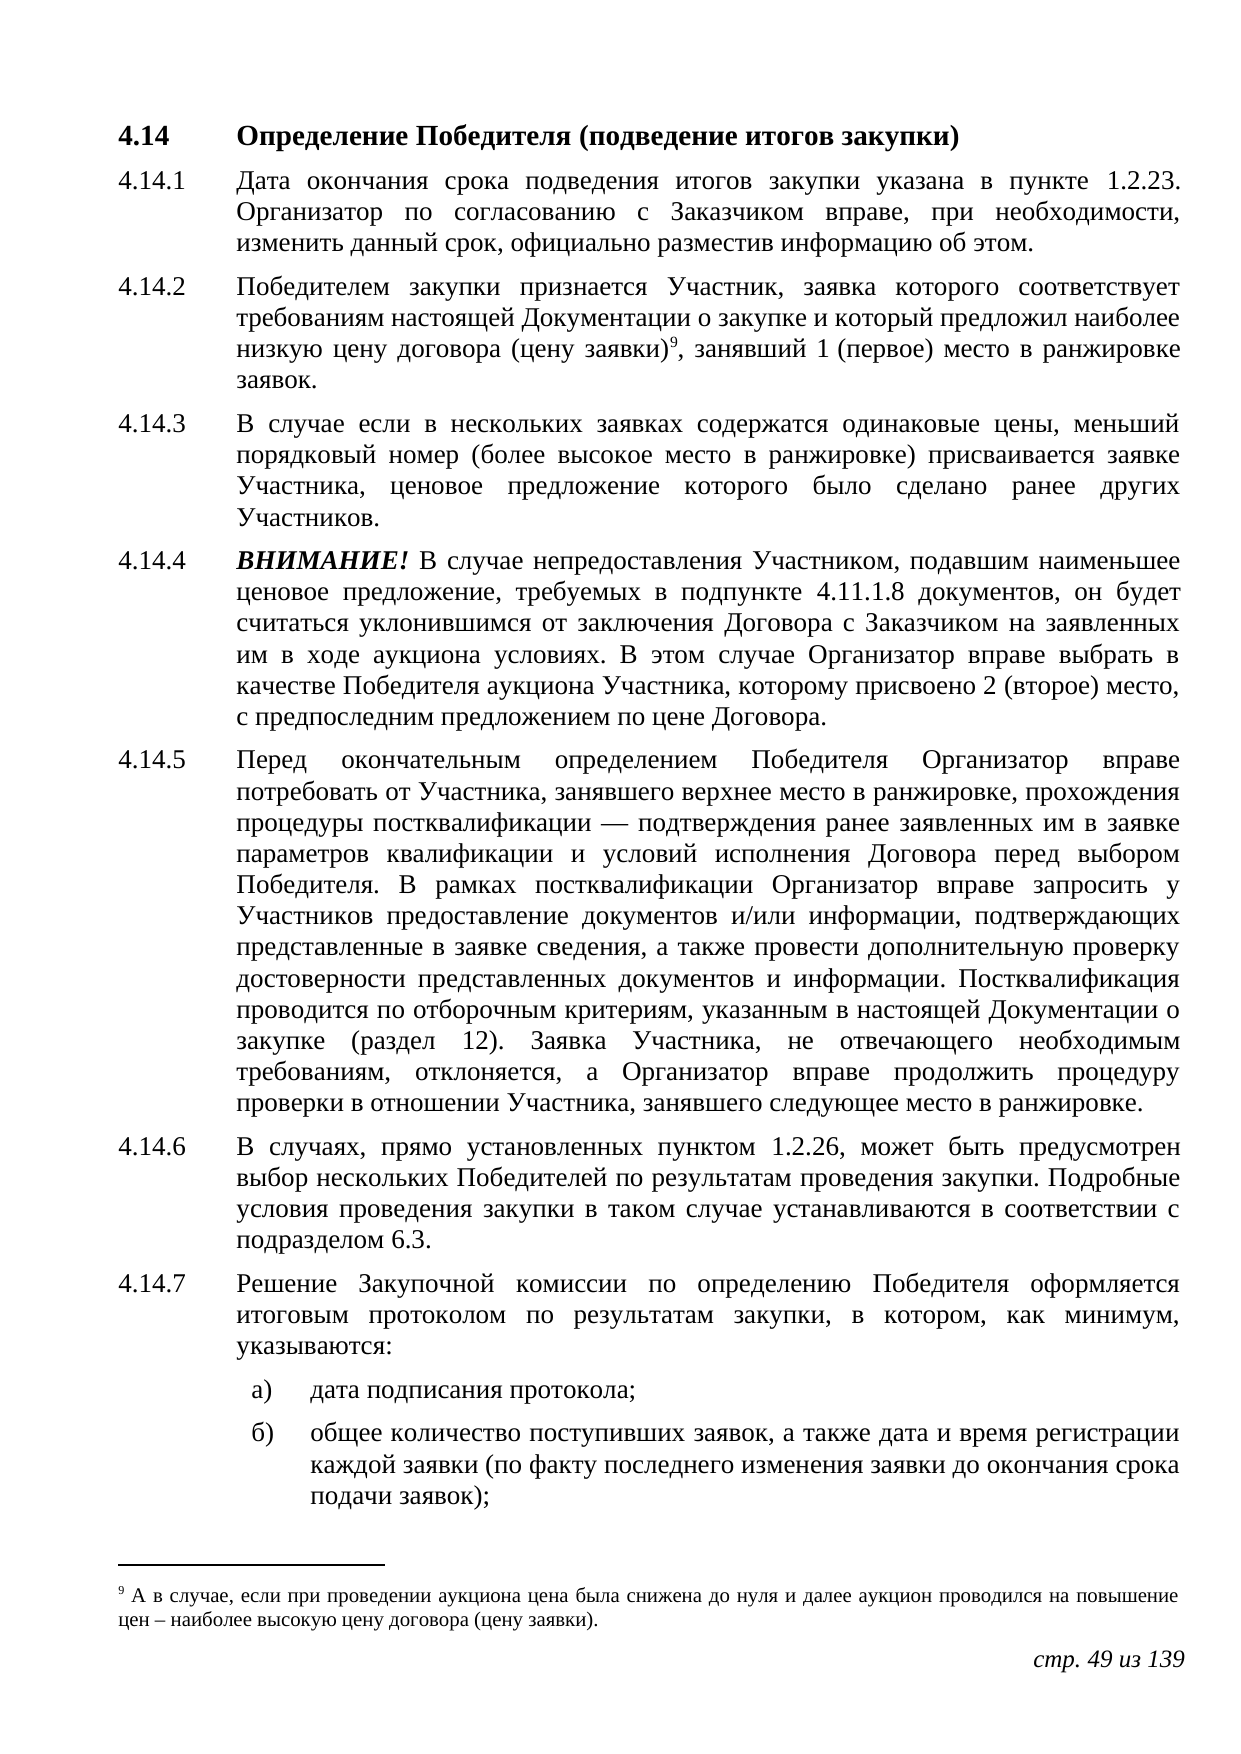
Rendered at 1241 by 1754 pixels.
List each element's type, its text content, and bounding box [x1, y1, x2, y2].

subtitle Определение Победителя (подведение итогов закупки) [118, 118, 1181, 152]
text Победителем закупки признается Участник, заявка которого соответствует требованиям настоящей Документации о закупке и который предложил наиболее низкую цену договора (цену заявки), занявший 1 (первое) место в ранжировке заявок. [118, 270, 1181, 395]
text Перед окончательным определением Победителя Организатор вправе потребовать от Участника, занявшего верхнее место в ранжировке, прохождения процедуры постквалификации — подтверждения ранее заявленных им в заявке параметров квалификации и условий исполнения Договора перед выбором Победителя. В рамках постквалификации Организатор вправе запросить у Участников предоставление документов и/или информации, подтверждающих представленные в заявке сведения, а также провести дополнительную проверку достоверности представленных документов и информации. Постквалификация проводится по отборочным критериям, указанным в настоящей Документации о закупке (раздел 12). Заявка Участника, не отвечающего необходимым требованиям, отклоняется, а Организатор вправе продолжить процедуру проверки в отношении Участника, занявшего следующее место в ранжировке. [118, 744, 1181, 1117]
text дата подписания протокола; [251, 1373, 1181, 1404]
text Дата окончания срока подведения итогов закупки указана в пункте 1.2.23. Организатор по согласованию с Заказчиком вправе, при необходимости, изменить данный срок, официально разместив информацию об этом. [118, 164, 1181, 258]
text общее количество поступивших заявок, а также дата и время регистрации каждой заявки (по факту последнего изменения заявки до окончания срока подачи заявок); [251, 1417, 1181, 1510]
text ВНИМАНИЕ! В случае непредоставления Участником, подавшим наименьшее ценовое предложение, требуемых в подпункте 4.11.1.8 документов, он будет считаться уклонившимся от заключения Договора с Заказчиком на заявленных им в ходе аукциона условиях. В этом случае Организатор вправе выбрать в качестве Победителя аукциона Участника, которому присвоено 2 (второе) место, с предпоследним предложением по цене Договора. [118, 544, 1181, 731]
text Решение Закупочной комиссии по определению Победителя оформляется итоговым протоколом по результатам закупки, в котором, как минимум, указываются: [118, 1267, 1181, 1360]
text В случае если в нескольких заявках содержатся одинаковые цены, меньший порядковый номер (более высокое место в ранжировке) присваивается заявке Участника, ценовое предложение которого было сделано ранее других Участников. [118, 407, 1181, 532]
text В случаях, прямо установленных пунктом 1.2.26, может быть предусмотрен выбор нескольких Победителей по результатам проведения закупки. Подробные условия проведения закупки в таком случае устанавливаются в соответствии с подразделом 6.3. [118, 1130, 1181, 1254]
